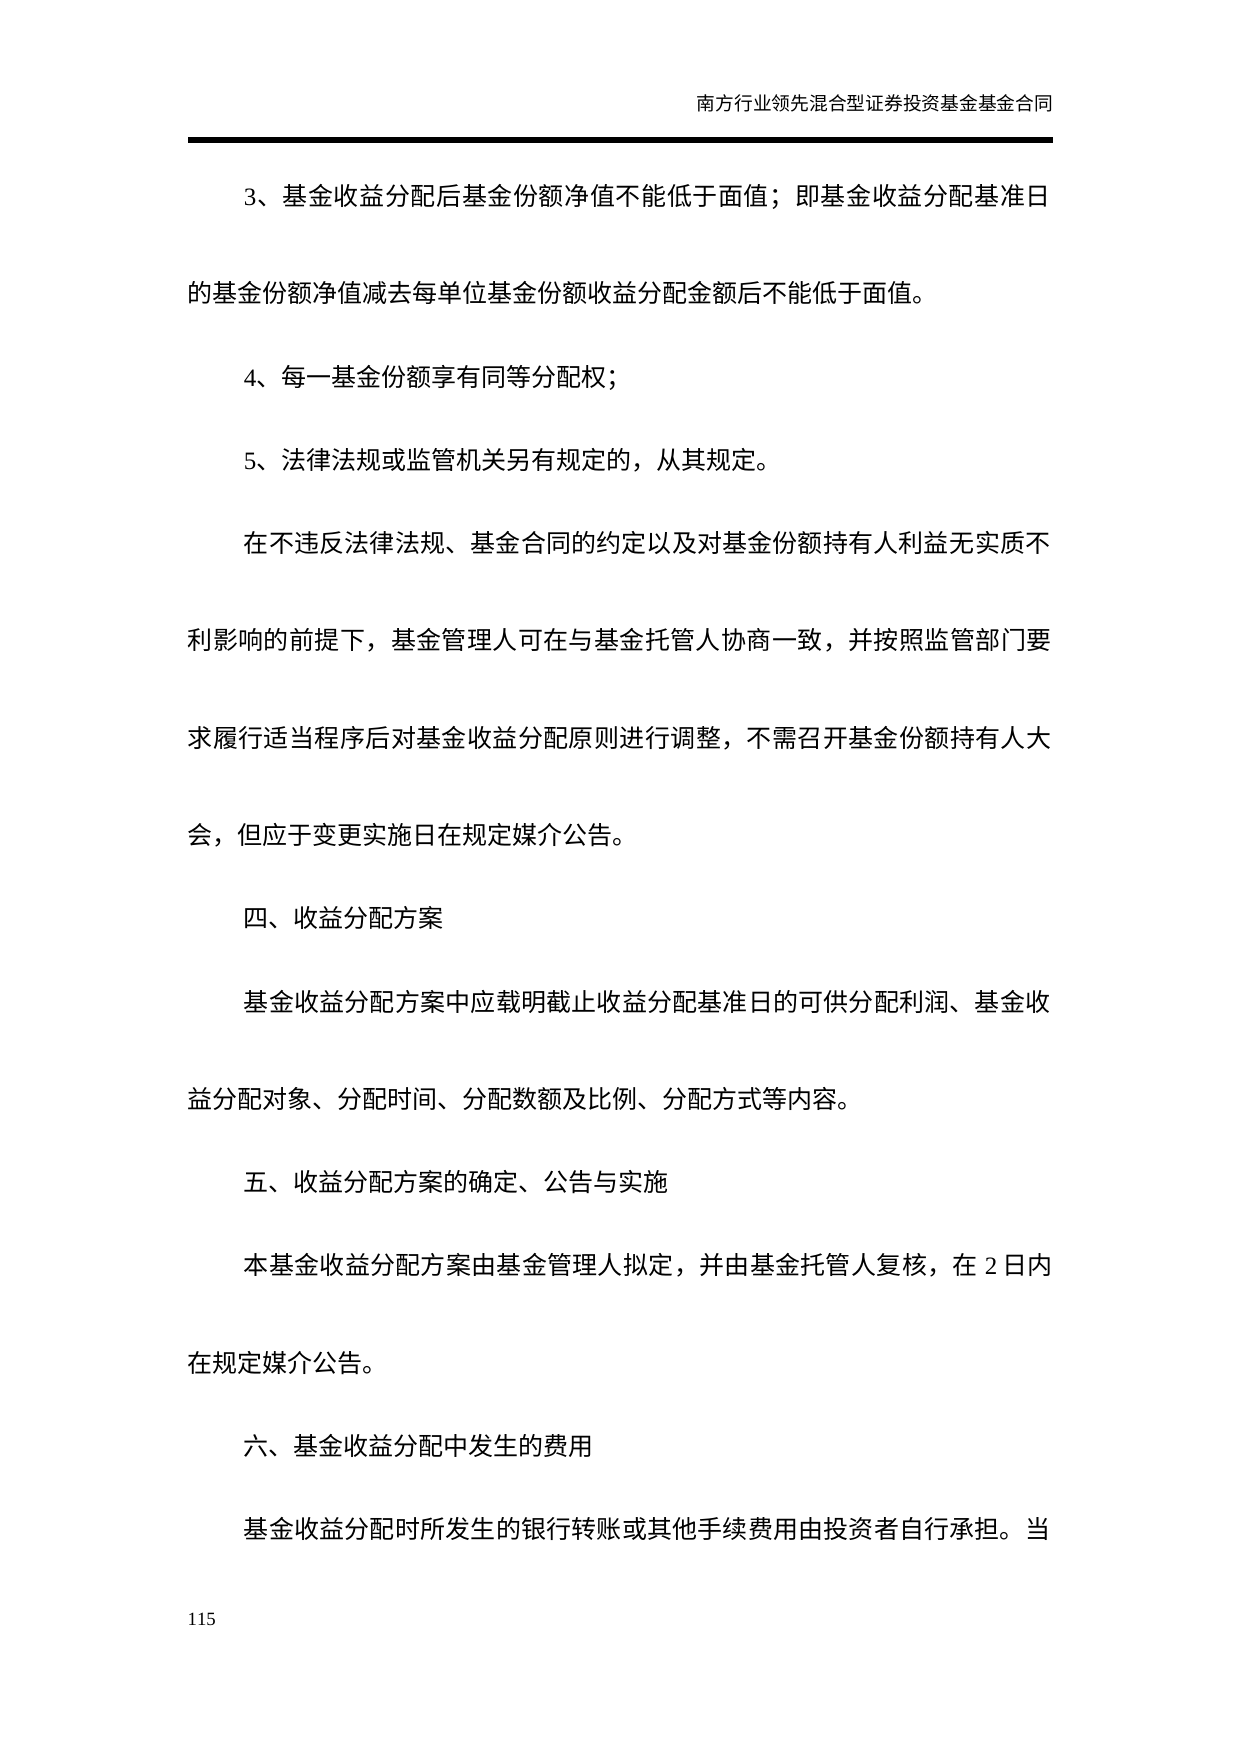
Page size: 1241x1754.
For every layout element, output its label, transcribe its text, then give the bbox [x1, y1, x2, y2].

text 5、法律法规或监管机关另有规定的，从其规定。 [187, 426, 1053, 491]
text 基金收益分配方案中应载明截止收益分配基准日的可供分配利润、基金收益分配对象、分配时间、分配数额及比例、分配方式等内容。 [187, 968, 1053, 1130]
text 五、收益分配方案的确定、公告与实施 [187, 1148, 1053, 1213]
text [187, 1495, 1053, 1560]
text 四、收益分配方案 [187, 884, 1053, 949]
text 3、基金收益分配后基金份额净值不能低于面值；即基金收益分配基准日的基金份额净值减去每单位基金份额收益分配金额后不能低于面值。 [187, 162, 1053, 324]
text 本基金收益分配方案由基金管理人拟定，并由基金托管人复核，在2日内在规定媒介公告。 [187, 1231, 1053, 1394]
text 在不违反法律法规、基金合同的约定以及对基金份额持有人利益无实质不利影响的前提下，基金管理人可在与基金托管人协商一致，并按照监管部门要求履行适当程序后对基金收益分配原则进行调整，不需召开基金份额持有人大会，但应于变更实施日在规定媒介公告。 [187, 509, 1053, 866]
text 六、基金收益分配中发生的费用 [187, 1412, 1053, 1477]
text 4、每一基金份额享有同等分配权； [187, 343, 1053, 408]
